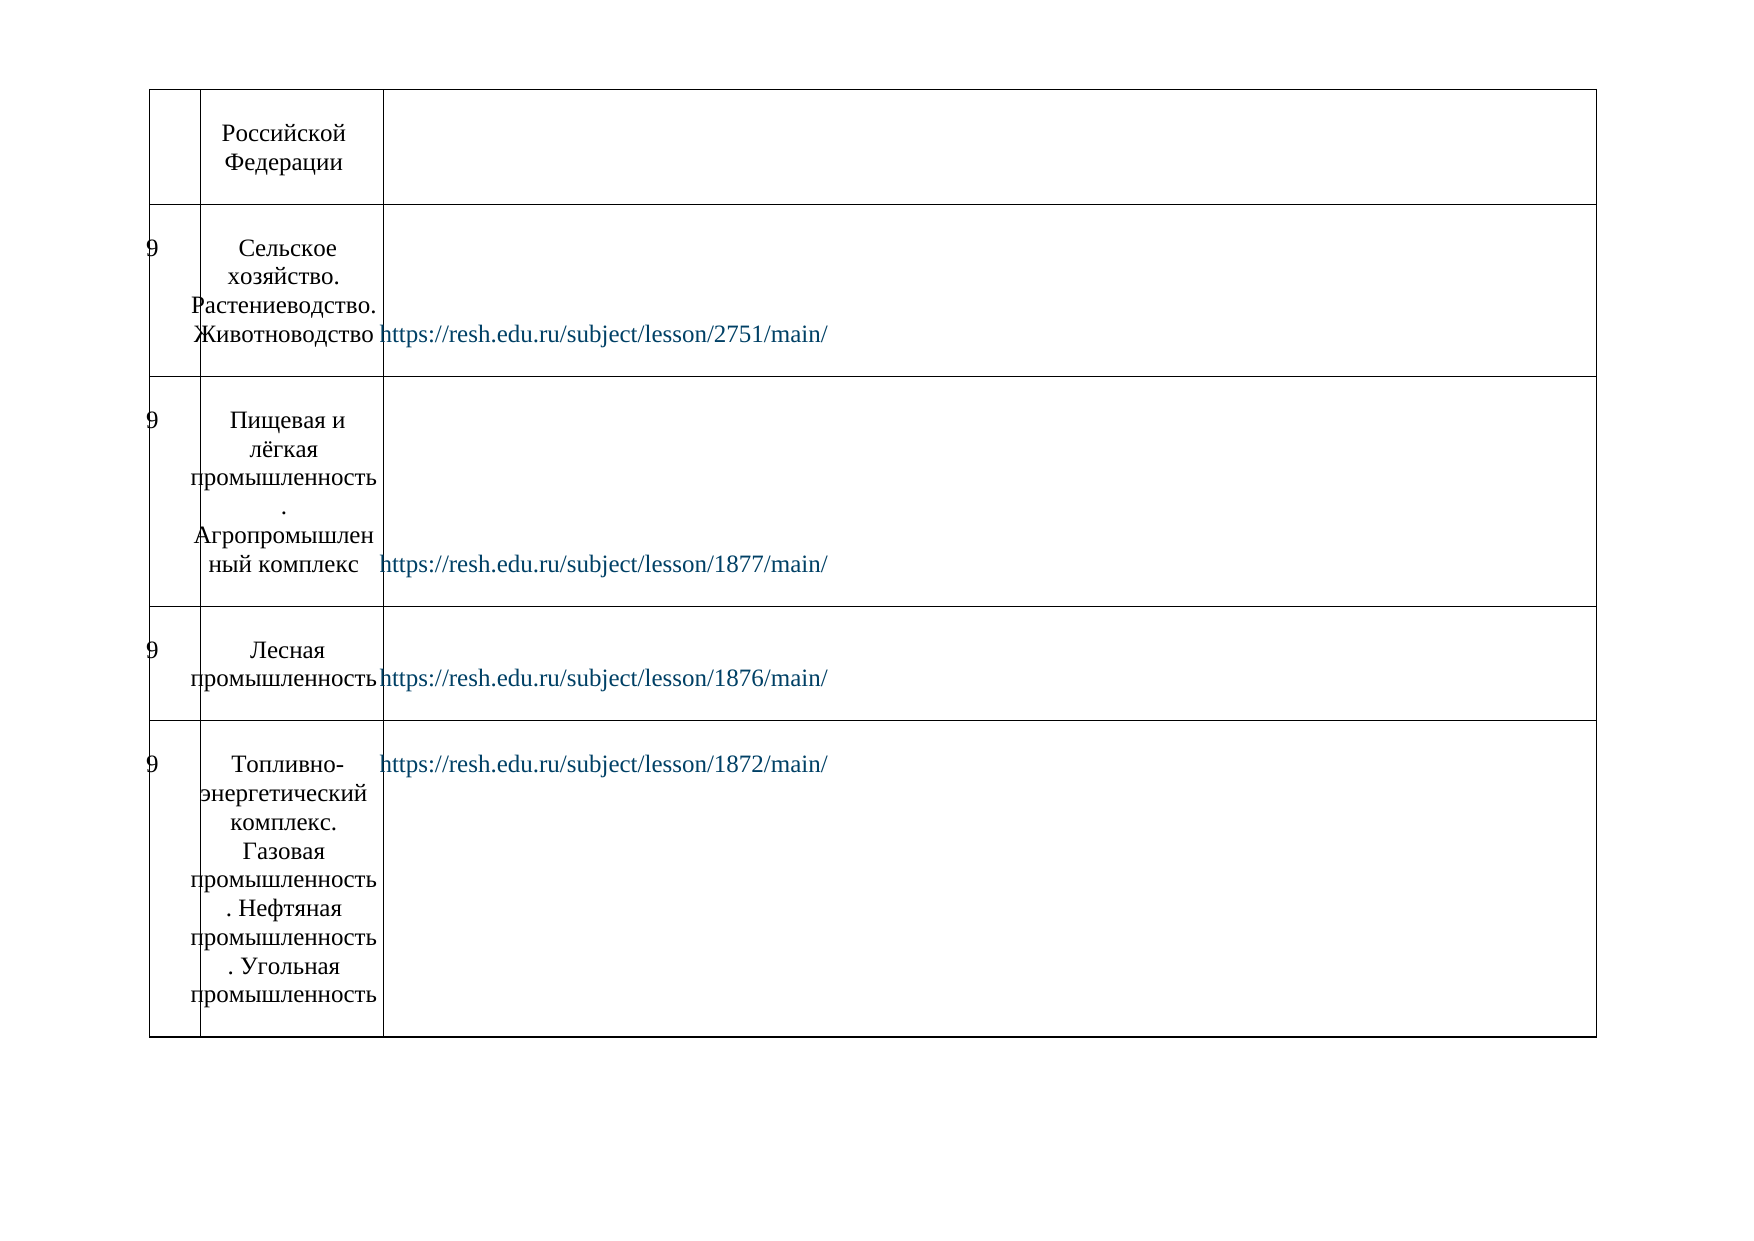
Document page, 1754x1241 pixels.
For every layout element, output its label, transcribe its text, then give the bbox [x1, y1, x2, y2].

table_cell Лесная промышленность [201, 607, 383, 720]
table_cell Пищевая и лёгкая промышленность. Агропромышленный комплекс [201, 377, 383, 606]
table_cell Сельское хозяйство. Растениеводство. Животноводство [201, 205, 383, 376]
table_cell https://resh.edu.ru/subject/lesson/1877/main/ [384, 377, 1596, 606]
table_cell https://resh.edu.ru/subject/lesson/1872/main/ [384, 721, 1596, 1036]
table_cell https://resh.edu.ru/subject/lesson/1876/main/ [384, 607, 1596, 720]
table_cell https://resh.edu.ru/subject/lesson/2751/main/ [384, 205, 1596, 376]
table_cell 9 [150, 205, 200, 376]
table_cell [384, 90, 1596, 203]
table_cell 9 [150, 721, 200, 1036]
table_cell 9 [150, 90, 200, 203]
table_cell 9 [150, 377, 200, 606]
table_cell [201, 90, 383, 203]
table_cell Топливно-энергетический комплекс. Газовая промышленность. Нефтяная промышленность. Угольная промышленность [201, 721, 383, 1036]
table_cell 9 [150, 607, 200, 720]
